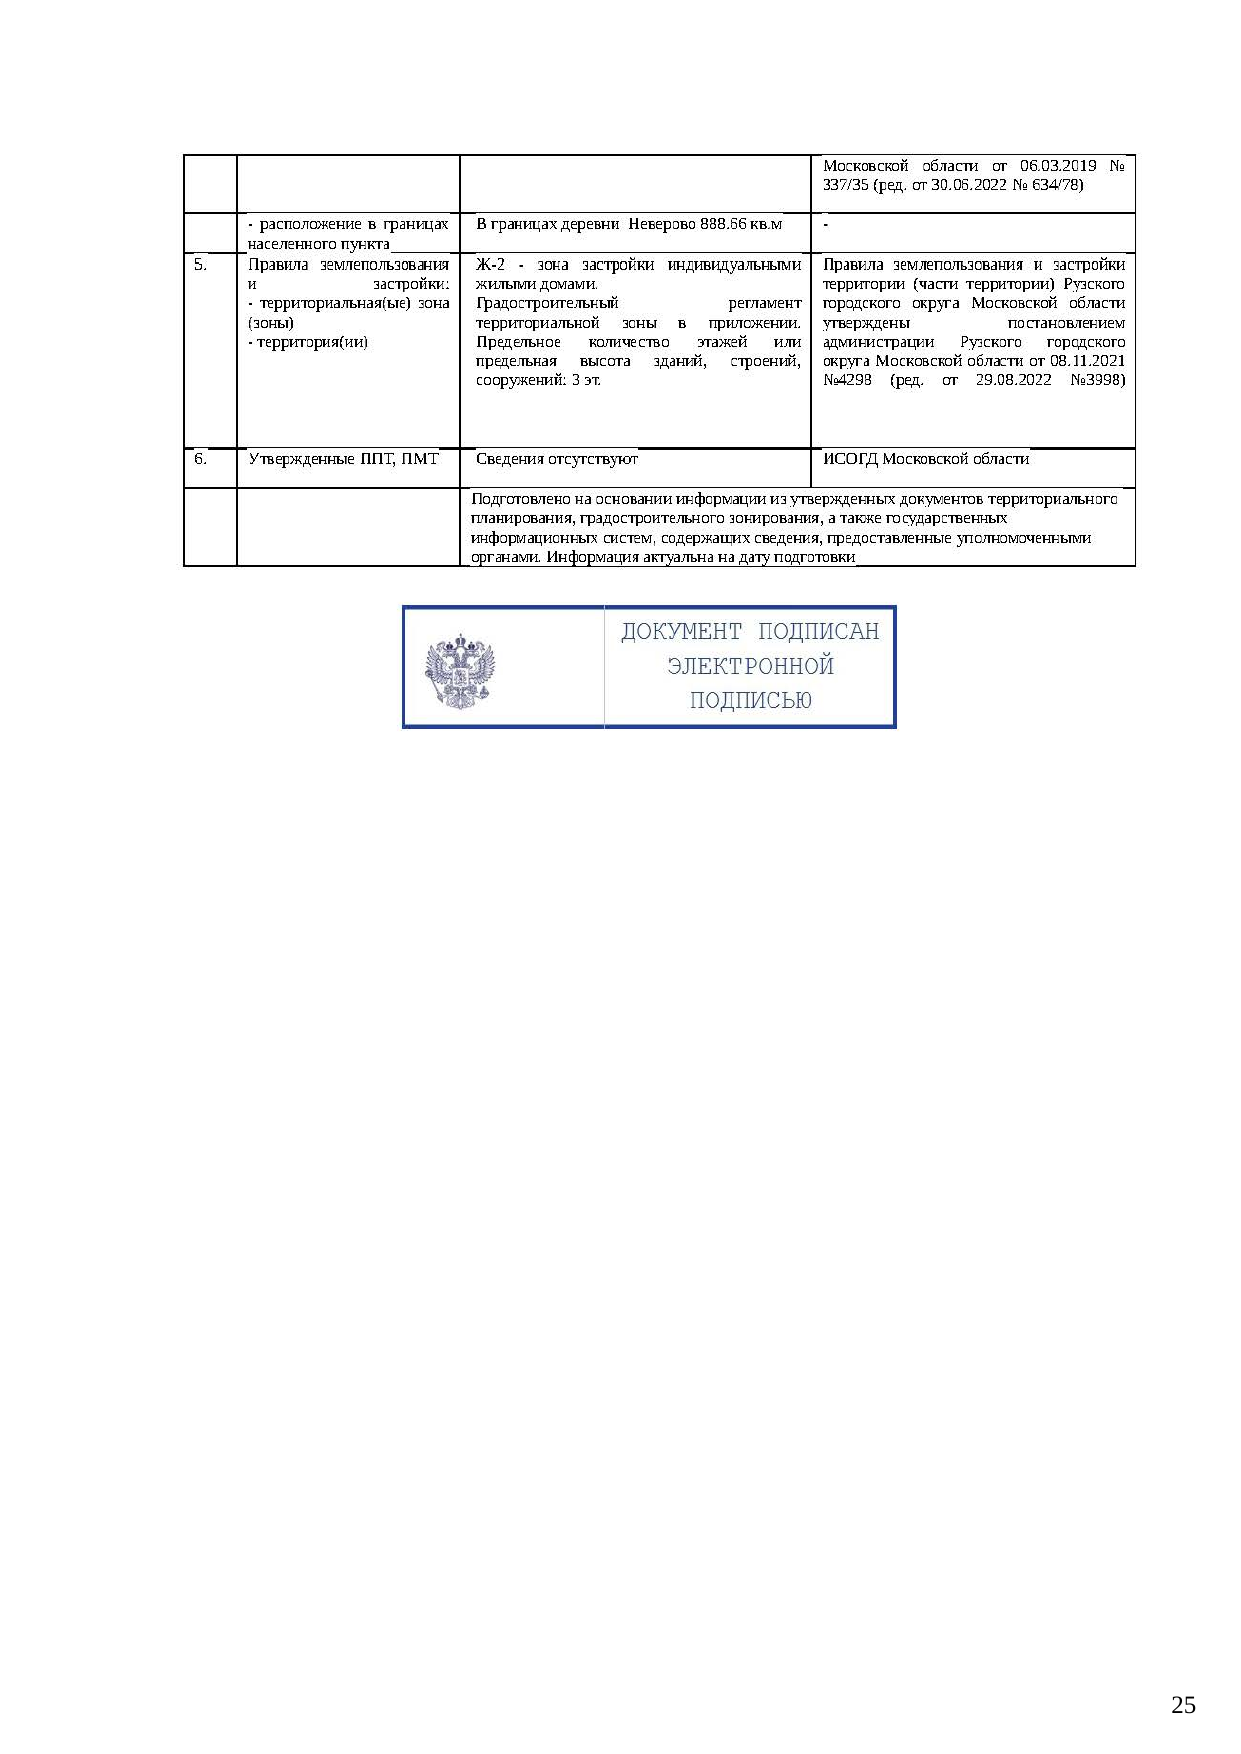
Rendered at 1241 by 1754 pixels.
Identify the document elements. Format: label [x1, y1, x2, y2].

picture [77, 88, 1193, 1665]
